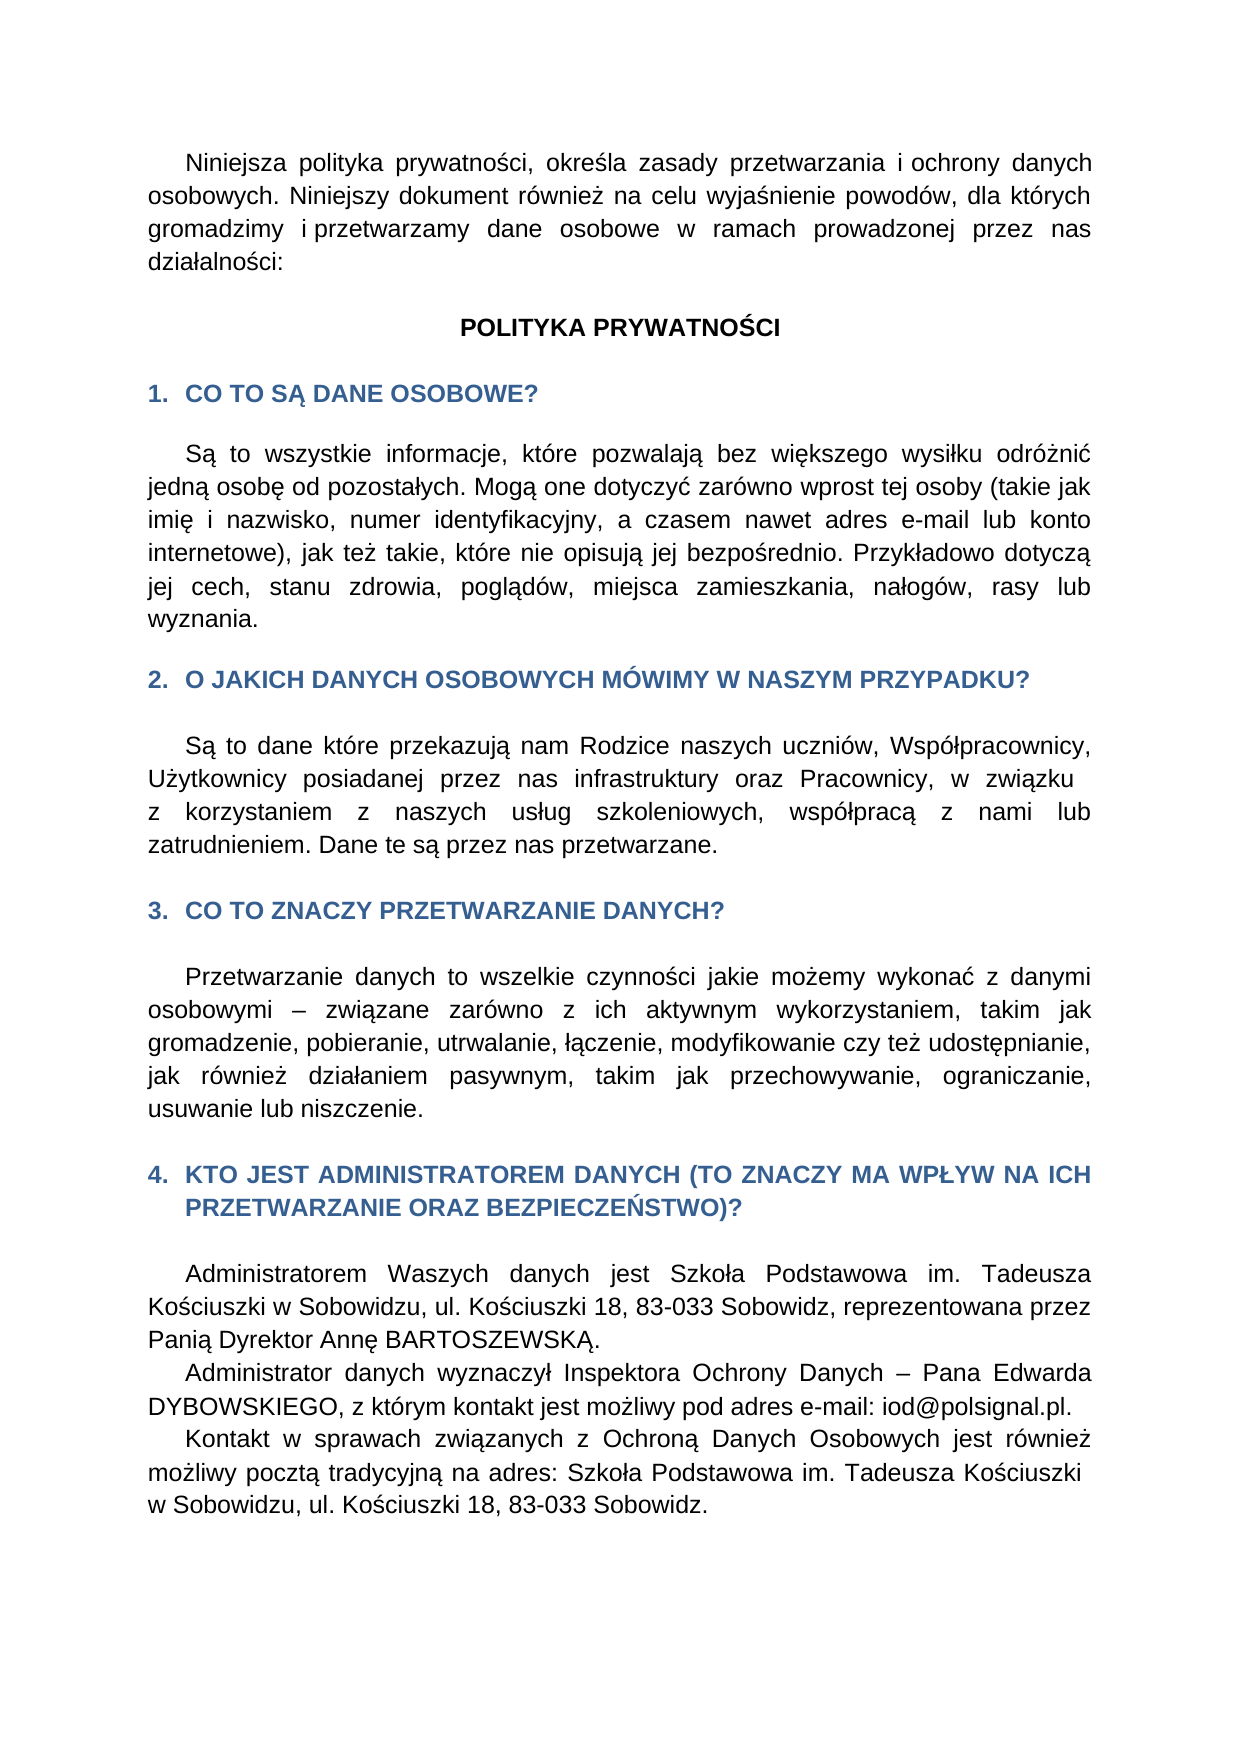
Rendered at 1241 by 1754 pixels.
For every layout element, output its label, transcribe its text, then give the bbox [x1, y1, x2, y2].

list Niniejsza polityka prywatności, określa zasady przetwarzania i ochrony danych osobowych. Niniejszy dokument również na celu wyjaśnienie powodów, dla których gromadzimy i przetwarzamy dane osobowe w ramach prowadzonej przez nas działalności: [148, 148, 1092, 276]
list Administratorem Waszych danych jest Szkoła Podstawowa im. Tadeusza Kościuszki w Sobowidzu, ul. Kościuszki 18, 83-033 Sobowidz, reprezentowana przez Panią Dyrektor Annę BARTOSZEWSKĄ. [148, 1259, 1092, 1354]
subtitle KTO JEST ADMINISTRATOREM DANYCH (TO ZNACZY MA WPŁYW NA ICH PRZETWARZANIE ORAZ BEZPIECZEŃSTWO)? [148, 1160, 1092, 1222]
list Kontakt w sprawach związanych z Ochroną Danych Osobowych jest również możliwy pocztą tradycyjną na adres: Szkoła Podstawowa im. Tadeusza Kościuszki w Sobowidzu, ul. Kościuszki 18, 83-033 Sobowidz. [148, 1424, 1092, 1519]
list Przetwarzanie danych to wszelkie czynności jakie możemy wykonać z danymi osobowymi – związane zarówno z ich aktywnym wykorzystaniem, takim jak gromadzenie, pobieranie, utrwalanie, łączenie, modyfikowanie czy też udostępnianie, jak również działaniem pasywnym, takim jak przechowywanie, ograniczanie, usuwanie lub niszczenie. [148, 962, 1092, 1123]
subtitle O JAKICH DANYCH OSOBOWYCH MÓWIMY W NASZYM PRZYPADKU? [148, 665, 1092, 694]
subtitle CO TO ZNACZY PRZETWARZANIE DANYCH? [148, 896, 1092, 925]
subtitle CO TO SĄ DANE OSOBOWE? [148, 379, 1092, 408]
text POLITYKA PRYWATNOŚCI [148, 313, 1092, 342]
list Administrator danych wyznaczył Inspektora Ochrony Danych – Pana Edwarda DYBOWSKIEGO, z którym kontakt jest możliwy pod adres e-mail: iod@polsignal.pl. [148, 1358, 1092, 1420]
list Są to wszystkie informacje, które pozwalają bez większego wysiłku odróżnić jedną osobę od pozostałych. Mogą one dotyczyć zarówno wprost tej osoby (takie jak imię i nazwisko, numer identyfikacyjny, a czasem nawet adres e-mail lub konto internetowe), jak też takie, które nie opisują jej bezpośrednio. Przykładowo dotyczą jej cech, stanu zdrowia, poglądów, miejsca zamieszkania, nałogów, rasy lub wyznania. [148, 439, 1092, 633]
text Są to dane które przekazują nam Rodzice naszych uczniów, Współpracownicy, Użytkownicy posiadanej przez nas infrastruktury oraz Pracownicy, w związku z korzystaniem z naszych usług szkoleniowych, współpracą z nami lub zatrudnieniem. Dane te są przez nas przetwarzane. [148, 731, 1092, 859]
